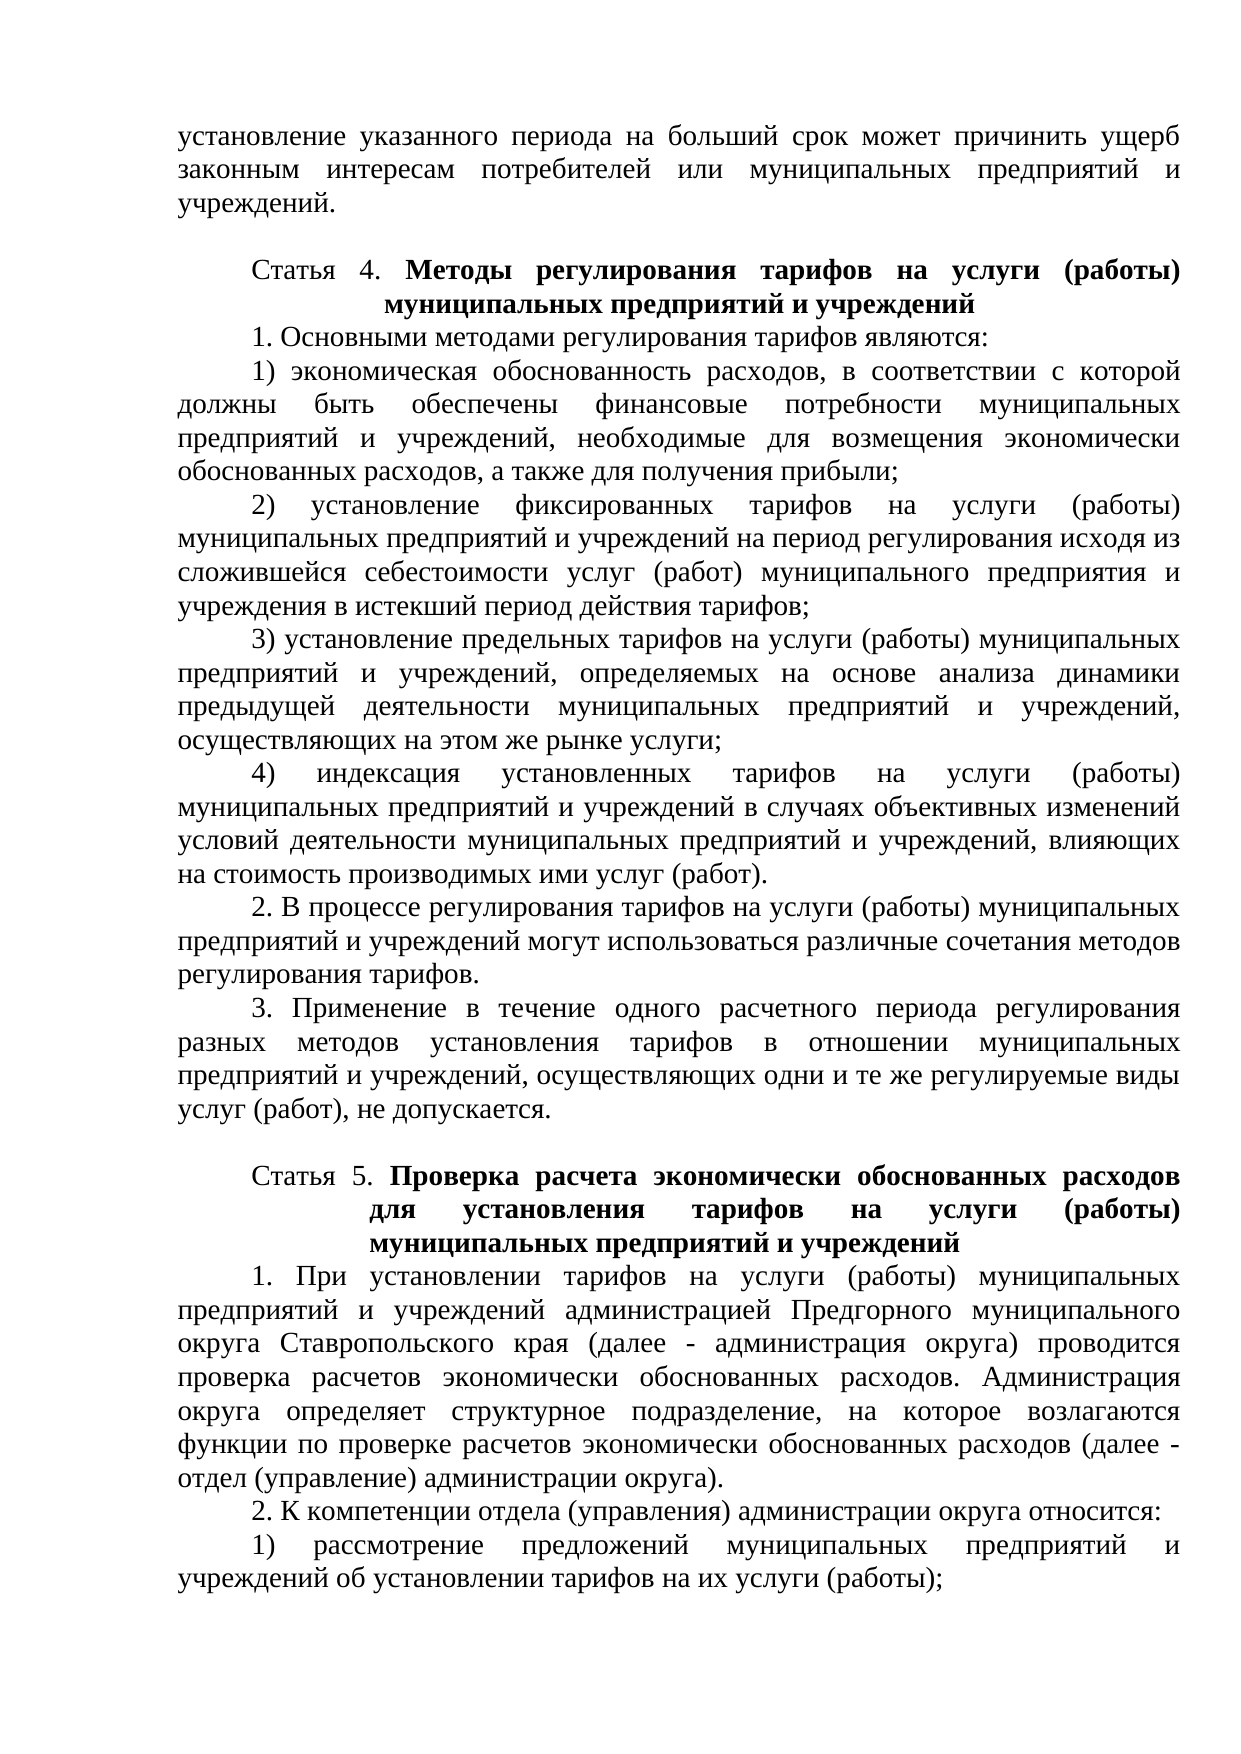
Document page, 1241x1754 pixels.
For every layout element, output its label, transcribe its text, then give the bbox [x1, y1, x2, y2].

text 1. Основными методами регулирования тарифов являются: [177, 319, 1181, 353]
text 3. Применение в течение одного расчетного периода регулирования разных методов установления тарифов в отношении муниципальных предприятий и учреждений, осуществляющих одни и те же регулируемые виды услуг (работ), не допускается. [177, 990, 1181, 1124]
text 4) индексация установленных тарифов на услуги (работы) муниципальных предприятий и учреждений в случаях объективных изменений условий деятельности муниципальных предприятий и учреждений, влияющих на стоимость производимых ими услуг (работ). [177, 755, 1181, 889]
text 1) экономическая обоснованность расходов, в соответствии с которой должны быть обеспечены финансовые потребности муниципальных предприятий и учреждений, необходимые для возмещения экономически обоснованных расходов, а также для получения прибыли; [177, 353, 1181, 487]
text 3) установление предельных тарифов на услуги (работы) муниципальных предприятий и учреждений, определяемых на основе анализа динамики предыдущей деятельности муниципальных предприятий и учреждений, осуществляющих на этом же рынке услуги; [177, 621, 1181, 755]
text 2. К компетенции отдела (управления) администрации округа относится: [177, 1493, 1181, 1527]
text 2) установление фиксированных тарифов на услуги (работы) муниципальных предприятий и учреждений на период регулирования исходя из сложившейся себестоимости услуг (работ) муниципального предприятия и учреждения в истекший период действия тарифов; [177, 487, 1181, 621]
text 1. При установлении тарифов на услуги (работы) муниципальных предприятий и учреждений администрацией Предгорного муниципального округа Ставропольского края (далее - администрация округа) проводится проверка расчетов экономически обоснованных расходов. Администрация округа определяет структурное подразделение, на которое возлагаются функции по проверке расчетов экономически обоснованных расходов (далее - отдел (управление) администрации округа). [177, 1258, 1181, 1493]
text Статья 4. Методы регулирования тарифов на услуги (работы) муниципальных предприятий и учреждений [251, 252, 1181, 319]
text установление указанного периода на больший срок может причинить ущерб законным интересам потребителей или муниципальных предприятий и учреждений. [177, 118, 1181, 219]
text 2. В процессе регулирования тарифов на услуги (работы) муниципальных предприятий и учреждений могут использоваться различные сочетания методов регулирования тарифов. [177, 889, 1181, 990]
text 1) рассмотрение предложений муниципальных предприятий и учреждений об установлении тарифов на их услуги (работы); [177, 1527, 1181, 1594]
text Статья 5. Проверка расчета экономически обоснованных расходов для установления тарифов на услуги (работы) муниципальных предприятий и учреждений [251, 1158, 1181, 1258]
